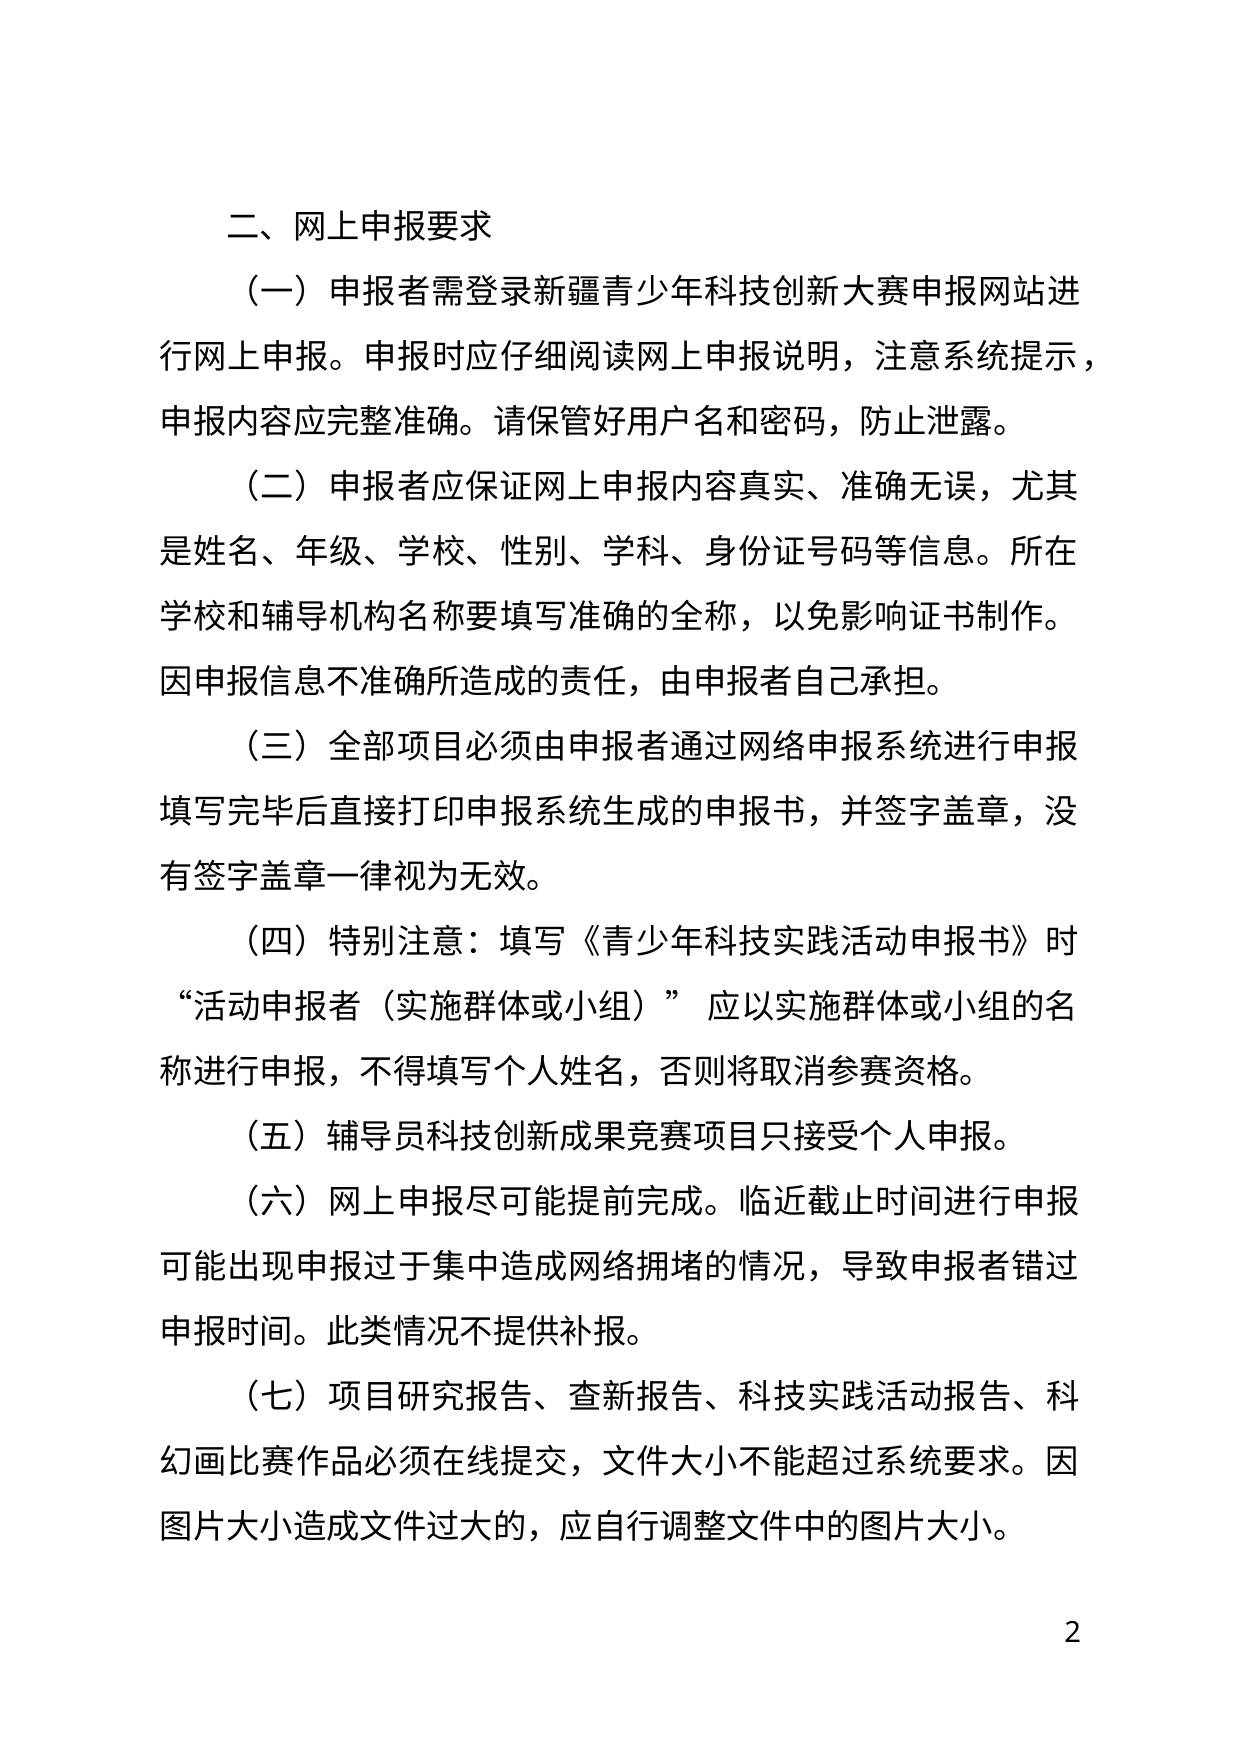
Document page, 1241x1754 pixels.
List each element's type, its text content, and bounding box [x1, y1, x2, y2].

text 二、网上申报要求 [159, 192, 1081, 257]
text （二）申报者应保证网上申报内容真实、准确无误，尤其是姓名、年级、学校、性别、学科、身份证号码等信息。所在学校和辅导机构名称要填写准确的全称，以免影响证书制作。因申报信息不准确所造成的责任，由申报者自己承担。 [159, 452, 1081, 712]
text （七）项目研究报告、查新报告、科技实践活动报告、科幻画比赛作品必须在线提交，文件大小不能超过系统要求。因图片大小造成文件过大的，应自行调整文件中的图片大小。 [159, 1362, 1081, 1557]
text （一）申报者需登录新疆青少年科技创新大赛申报网站进行网上申报。申报时应仔细阅读网上申报说明，注意系统提示，申报内容应完整准确。请保管好用户名和密码，防止泄露。 [159, 257, 1081, 452]
text （五）辅导员科技创新成果竞赛项目只接受个人申报。 [159, 1102, 1081, 1167]
text （四）特别注意：填写《青少年科技实践活动申报书》时，“活动申报者（实施群体或小组）” 应以实施群体或小组的名称进行申报，不得填写个人姓名，否则将取消参赛资格。 [159, 907, 1081, 1102]
text （六）网上申报尽可能提前完成。临近截止时间进行申报，可能出现申报过于集中造成网络拥堵的情况，导致申报者错过申报时间。此类情况不提供补报。 [159, 1167, 1081, 1362]
text （三）全部项目必须由申报者通过网络申报系统进行申报，填写完毕后直接打印申报系统生成的申报书，并签字盖章，没有签字盖章一律视为无效。 [159, 712, 1081, 907]
